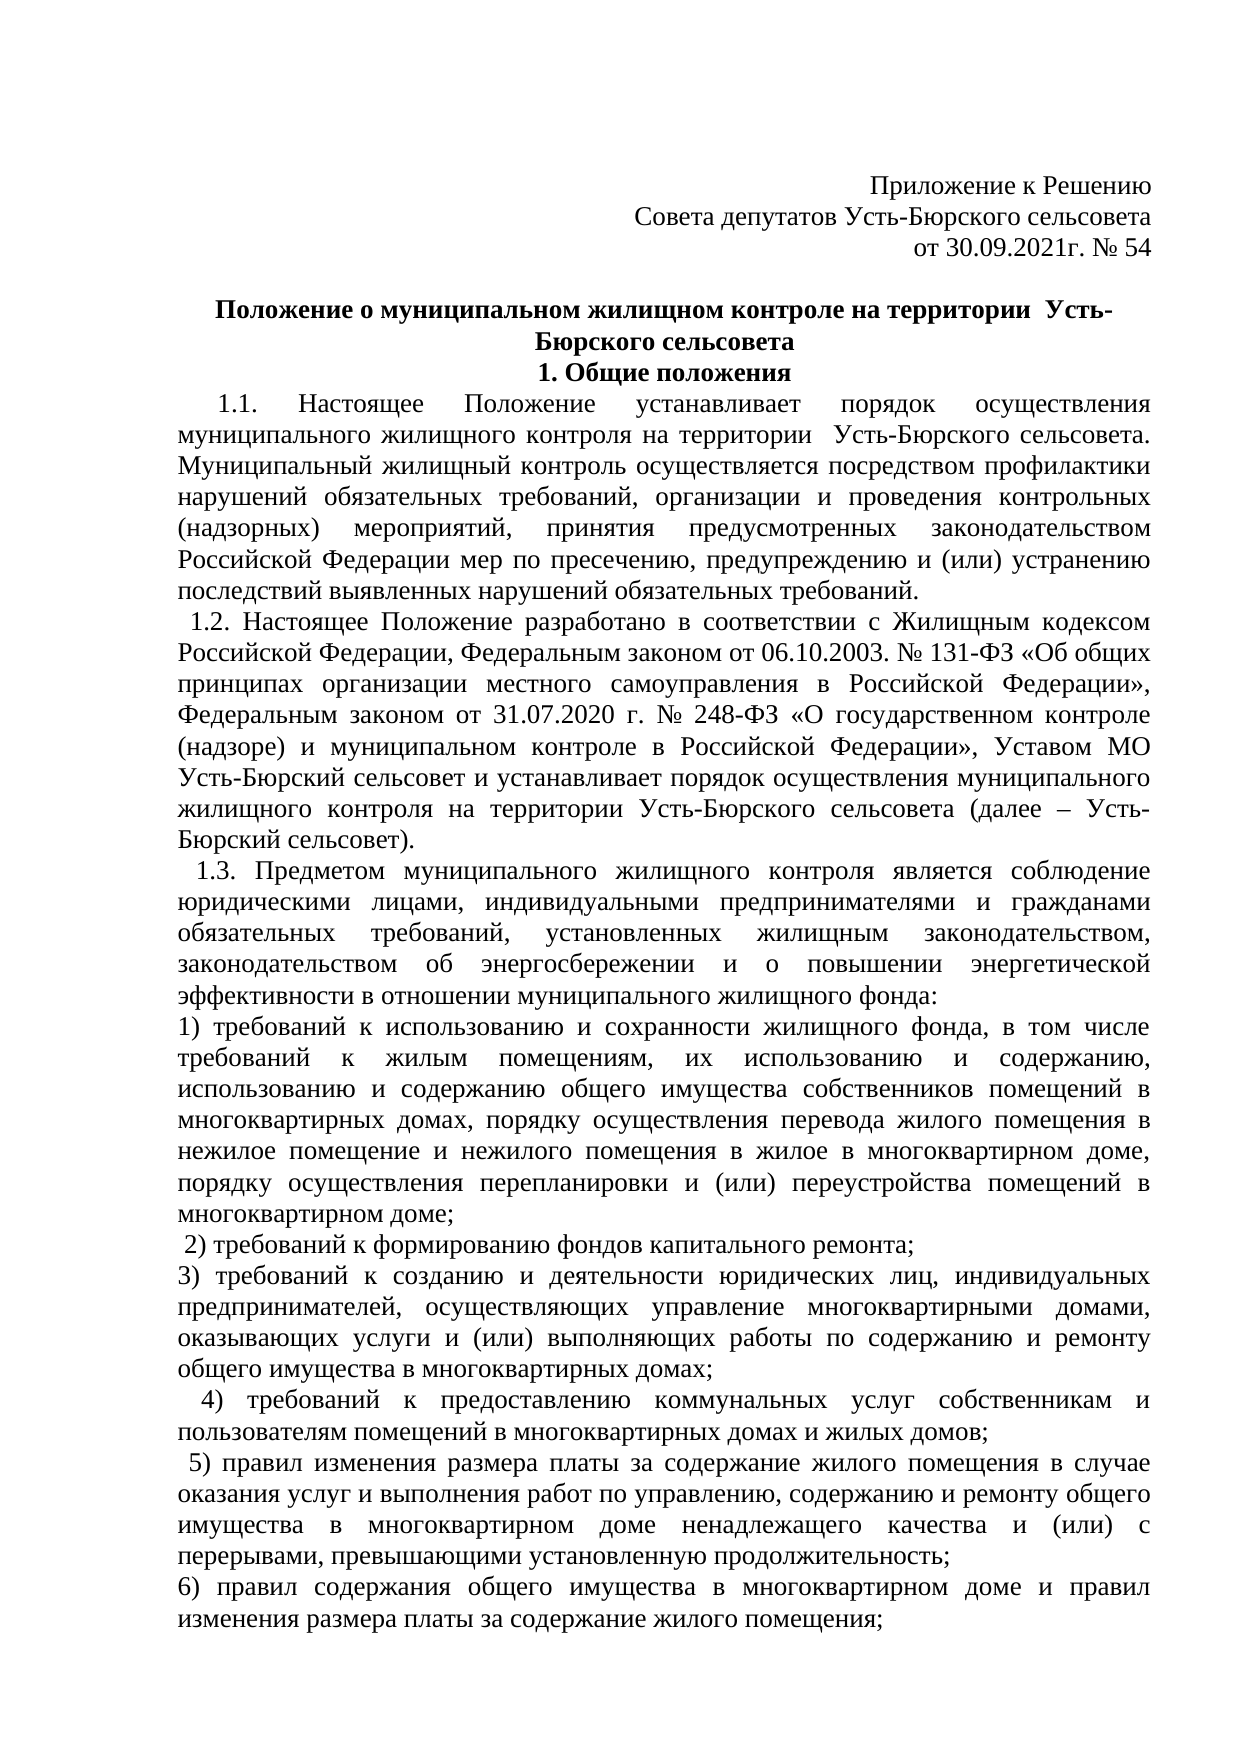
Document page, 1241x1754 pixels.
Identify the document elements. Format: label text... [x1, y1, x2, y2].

text 6) правил содержания общего имущества в многоквартирном доме и правил изменения размера платы за содержание жилого помещения; [177, 1571, 1152, 1633]
text Совета депутатов Усть-Бюрского сельсовета [177, 200, 1152, 231]
text 4) требований к предоставлению коммунальных услуг собственникам и пользователям помещений в многоквартирных домах и жилых домов; [177, 1384, 1152, 1446]
text 1. Общие положения [177, 356, 1152, 387]
text Положение о муниципальном жилищном контроле на территории Усть-Бюрского сельсовета [177, 293, 1152, 356]
text 1.2. Настоящее Положение разработано в соответствии с Жилищным кодексом Российской Федерации, Федеральным законом от 06.10.2003. № 131-ФЗ «Об общих принципах организации местного самоуправления в Российской Федерации», Федеральным законом от 31.07.2020 г. № 248-ФЗ «О государственном контроле (надзоре) и муниципальном контроле в Российской Федерации», Уставом МО Усть-Бюрский сельсовет и устанавливает порядок осуществления муниципального жилищного контроля на территории Усть-Бюрского сельсовета (далее – Усть-Бюрский сельсовет). [177, 605, 1152, 854]
text 1.3. Предметом муниципального жилищного контроля является соблюдение юридическими лицами, индивидуальными предпринимателями и гражданами обязательных требований, установленных жилищным законодательством, законодательством об энергосбережении и о повышении энергетической эффективности в отношении муниципального жилищного фонда: [177, 854, 1152, 1010]
text Приложение к Решению [177, 169, 1152, 200]
text 3) требований к созданию и деятельности юридических лиц, индивидуальных предпринимателей, осуществляющих управление многоквартирными домами, оказывающих услуги и (или) выполняющих работы по содержанию и ремонту общего имущества в многоквартирных домах; [177, 1259, 1152, 1384]
text 5) правил изменения размера платы за содержание жилого помещения в случае оказания услуг и выполнения работ по управлению, содержанию и ремонту общего имущества в многоквартирном доме ненадлежащего качества и (или) с перерывами, превышающими установленную продолжительность; [177, 1446, 1152, 1571]
text 1) требований к использованию и сохранности жилищного фонда, в том числе требований к жилым помещениям, их использованию и содержанию, использованию и содержанию общего имущества собственников помещений в многоквартирных домах, порядку осуществления перевода жилого помещения в нежилое помещение и нежилого помещения в жилое в многоквартирном доме, порядку осуществления перепланировки и (или) переустройства помещений в многоквартирном доме; [177, 1010, 1152, 1228]
text 1.1. Настоящее Положение устанавливает порядок осуществления муниципального жилищного контроля на территории Усть-Бюрского сельсовета. Муниципальный жилищный контроль осуществляется посредством профилактики нарушений обязательных требований, организации и проведения контрольных (надзорных) мероприятий, принятия предусмотренных законодательством Российской Федерации мер по пресечению, предупреждению и (или) устранению последствий выявленных нарушений обязательных требований. [177, 387, 1152, 605]
text от 30.09.2021г. № 54 [177, 231, 1152, 262]
text 2) требований к формированию фондов капитального ремонта; [177, 1228, 1152, 1259]
